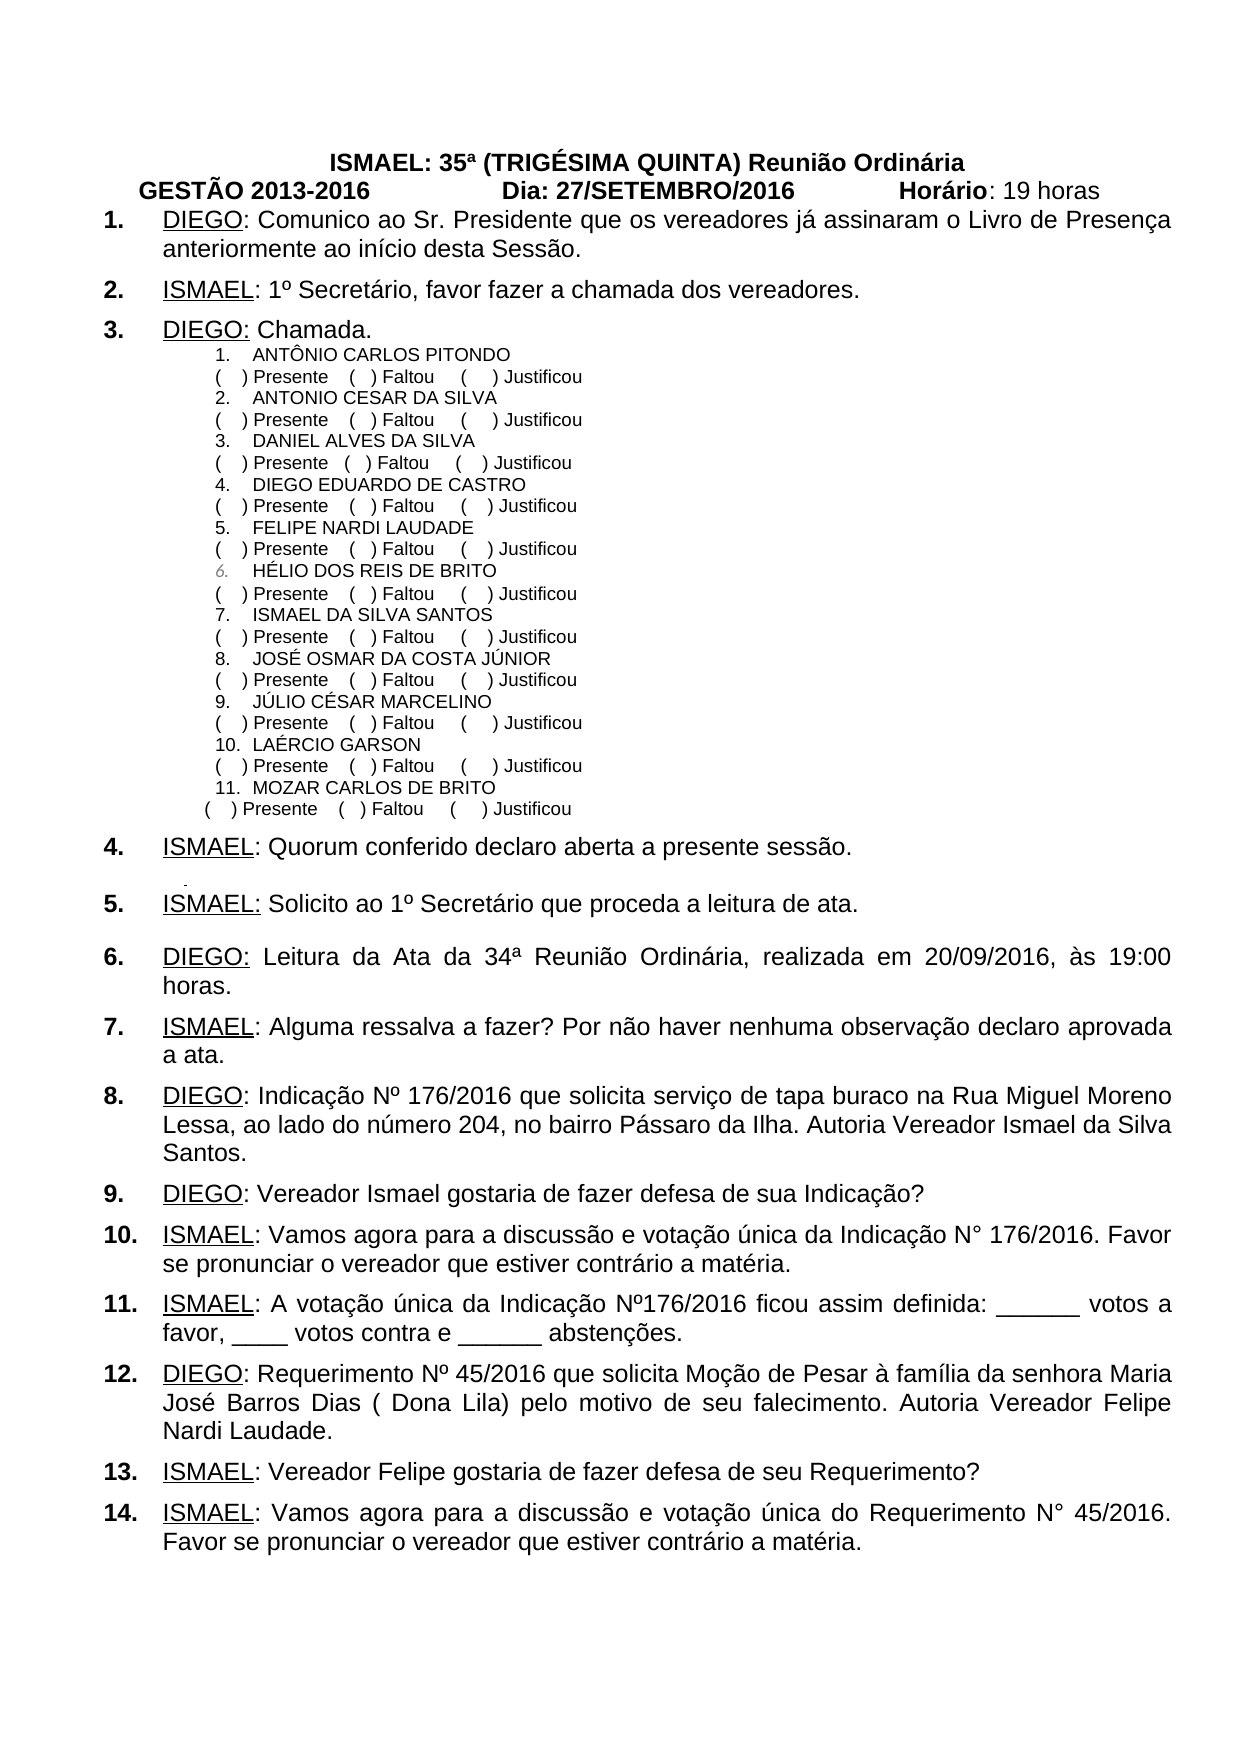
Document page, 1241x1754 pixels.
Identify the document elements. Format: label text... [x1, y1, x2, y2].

list ISMAEL: Quorum conferido declaro aberta a presente sessão. [103, 832, 1173, 861]
list DANIEL ALVES DA SILVA [215, 430, 1136, 452]
text ( ) Presente ( ) Faltou ( ) Justificou [215, 366, 1136, 387]
text ISMAEL: 35ª (TRIGÉSIMA QUINTA) Reunião Ordinária [121, 148, 1173, 176]
list DIEGO: Requerimento Nº 45/2016 que solicita Moção de Pesar à família da senhora Maria José Barros Dias ( Dona Lila) pelo motivo de seu falecimento. Autoria Vereador Felipe Nardi Laudade. [103, 1359, 1173, 1445]
list ISMAEL: Solicito ao 1º Secretário que proceda a leitura de ata. [103, 889, 1173, 918]
text ( ) Presente ( ) Faltou ( ) Justificou [215, 452, 1136, 473]
list DIEGO EDUARDO DE CASTRO [215, 473, 1136, 495]
list DIEGO: Comunico ao Sr. Presidente que os vereadores já assinaram o Livro de Presença anteriormente ao início desta Sessão. [103, 205, 1173, 263]
text ( ) Presente ( ) Faltou ( ) Justificou [215, 755, 1136, 777]
list ANTÔNIO CARLOS PITONDO [215, 344, 1136, 366]
list DIEGO: Indicação Nº 176/2016 que solicita serviço de tapa buraco na Rua Miguel Moreno Lessa, ao lado do número 204, no bairro Pássaro da Ilha. Autoria Vereador Ismael da Silva Santos. [103, 1081, 1173, 1167]
list ISMAEL: A votação única da Indicação Nº176/2016 ficou assim definida: ______ votos a favor, ____ votos contra e ______ abstenções. [103, 1289, 1173, 1347]
list ISMAEL: Vamos agora para a discussão e votação única da Indicação N° 176/2016. Favor se pronunciar o vereador que estiver contrário a matéria. [103, 1220, 1173, 1277]
subtitle GESTÃO 2013-2016 Dia: 27/SETEMBRO/2016 Horário: 19 horas [65, 176, 1173, 205]
list LAÉRCIO GARSON [215, 733, 1136, 755]
text ( ) Presente ( ) Faltou ( ) Justificou [215, 626, 1136, 647]
list DIEGO: Leitura da Ata da 34ª Reunião Ordinária, realizada em 20/09/2016, às 19:00 horas. [103, 942, 1173, 999]
list ISMAEL: 1º Secretário, favor fazer a chamada dos vereadores. [103, 274, 1173, 303]
list HÉLIO DOS REIS DE BRITO [215, 560, 1063, 583]
text ( ) Presente ( ) Faltou ( ) Justificou [162, 798, 1173, 820]
list DIEGO: Chamada. [103, 315, 1173, 344]
list MOZAR CARLOS DE BRITO [215, 777, 1136, 798]
text ( ) Presente ( ) Faltou ( ) Justificou [215, 495, 1136, 517]
list ISMAEL: Vereador Felipe gostaria de fazer defesa de seu Requerimento? [103, 1457, 1173, 1486]
list JOSÉ OSMAR DA COSTA JÚNIOR [215, 647, 1063, 669]
list ISMAEL: Vamos agora para a discussão e votação única do Requerimento N° 45/2016. Favor se pronunciar o vereador que estiver contrário a matéria. [103, 1498, 1173, 1555]
list JÚLIO CÉSAR MARCELINO [215, 690, 1136, 712]
text ( ) Presente ( ) Faltou ( ) Justificou [215, 409, 1136, 430]
text ( ) Presente ( ) Faltou ( ) Justificou [215, 669, 1136, 690]
list ANTONIO CESAR DA SILVA [215, 387, 1136, 409]
list FELIPE NARDI LAUDADE [215, 517, 1063, 538]
list ISMAEL: Alguma ressalva a fazer? Por não haver nenhuma observação declaro aprovada a ata. [103, 1011, 1173, 1069]
text ( ) Presente ( ) Faltou ( ) Justificou [215, 538, 1136, 560]
list ISMAEL DA SILVA SANTOS [215, 604, 1136, 626]
text ( ) Presente ( ) Faltou ( ) Justificou [215, 712, 1136, 733]
list DIEGO: Vereador Ismael gostaria de fazer defesa de sua Indicação? [103, 1179, 1173, 1208]
text ( ) Presente ( ) Faltou ( ) Justificou [215, 583, 1136, 604]
